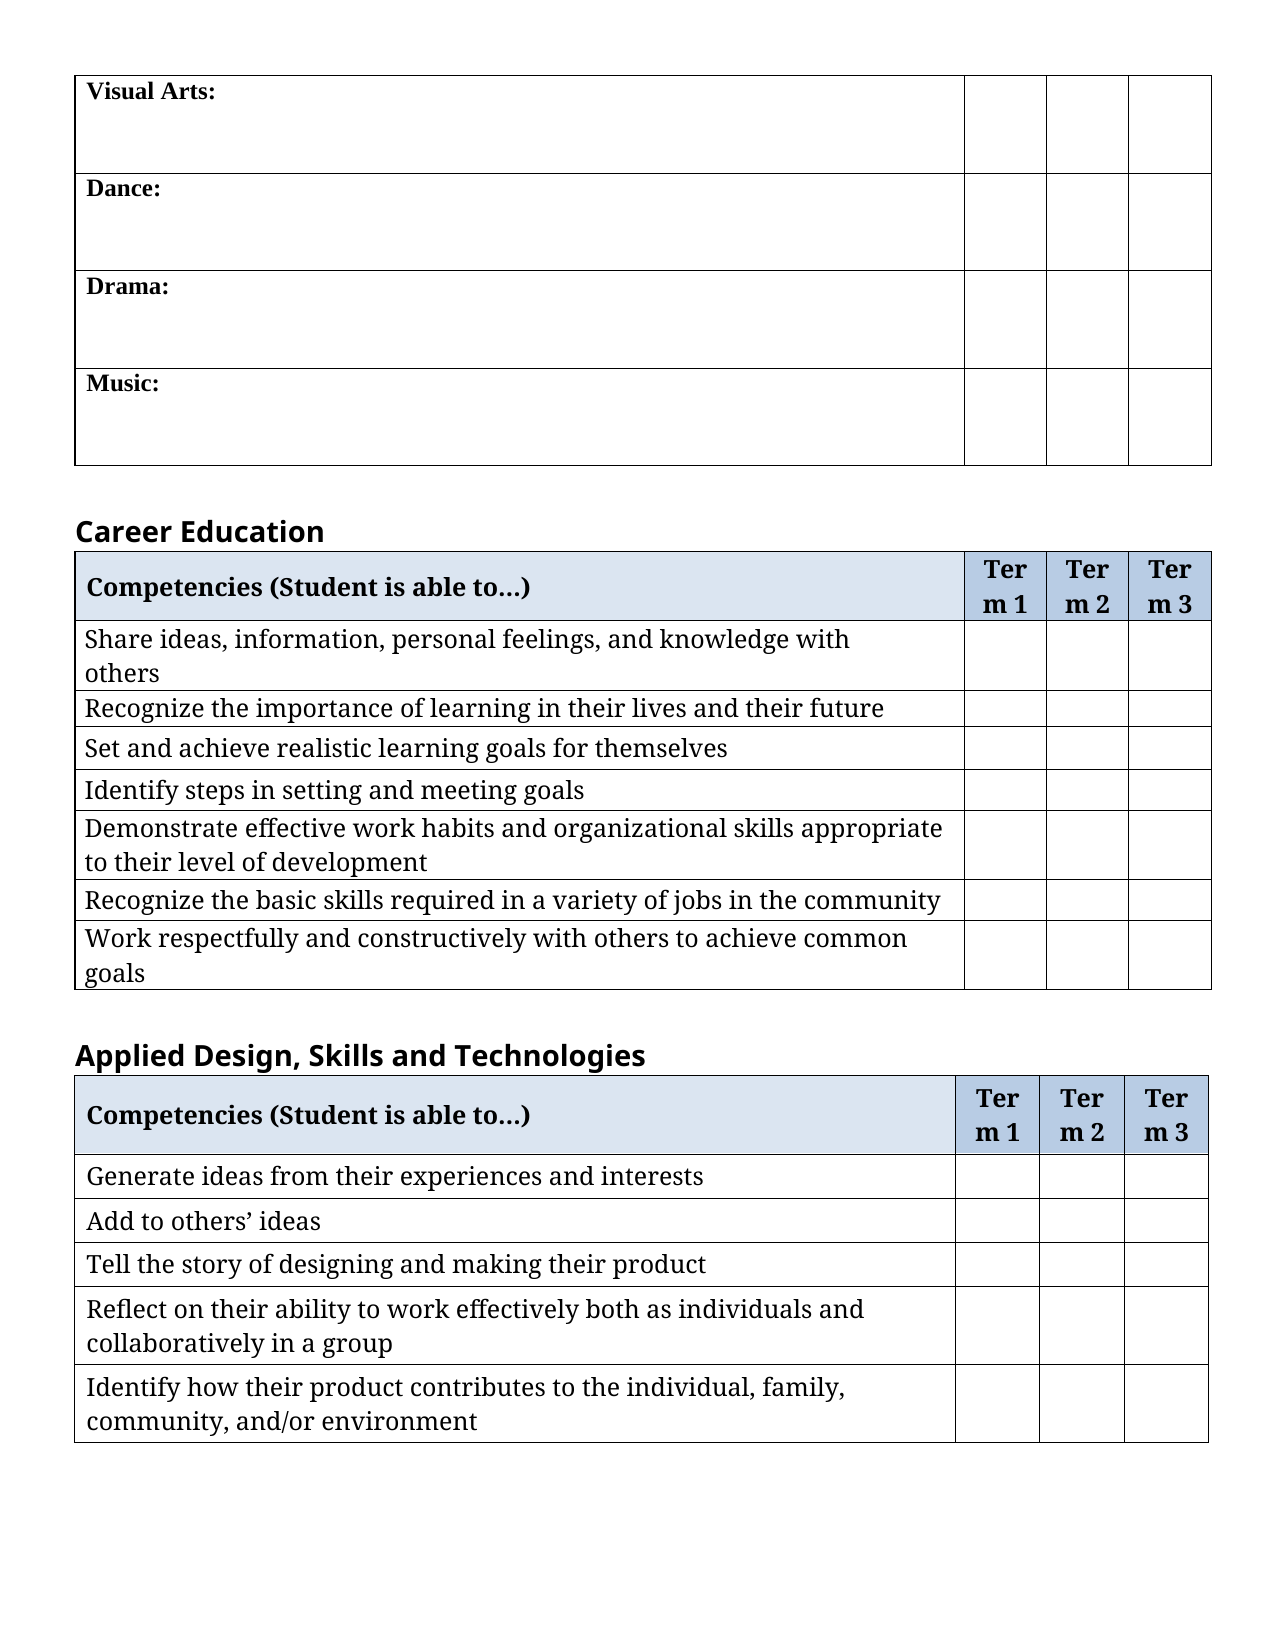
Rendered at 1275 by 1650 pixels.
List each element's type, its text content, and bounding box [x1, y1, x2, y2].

table_cell [1047, 770, 1128, 810]
table_cell [965, 621, 1046, 689]
table_cell [1125, 1155, 1208, 1198]
table_cell Set and achieve realistic learning goals for themselves [76, 727, 964, 769]
table_cell Visual Arts: [76, 76, 964, 172]
table_cell [956, 1199, 1039, 1242]
table_cell Reflect on their ability to work effectively both as individuals and collaboratively in a group [75, 1287, 955, 1364]
table_cell Tell the story of designing and making their product [75, 1243, 955, 1286]
table_cell [1047, 271, 1128, 367]
table_cell [965, 727, 1046, 769]
table_header Competencies (Student is able to…) [75, 1076, 955, 1153]
table_cell Add to others’ ideas [75, 1199, 955, 1242]
text Applied Design, Skills and Technologies [75, 1036, 1200, 1075]
table_cell [965, 369, 1046, 465]
table_cell [1129, 271, 1211, 367]
table_cell [1040, 1155, 1124, 1198]
table_cell Drama: [76, 271, 964, 367]
table_cell [1129, 770, 1211, 810]
table_cell [1040, 1287, 1124, 1364]
table_cell [965, 174, 1046, 270]
table_cell [1129, 811, 1211, 879]
table_cell Identify how their product contributes to the individual, family, community, and/or environment [75, 1365, 955, 1442]
table_cell [965, 691, 1046, 726]
table_cell [1047, 621, 1128, 689]
table_cell [1040, 1365, 1124, 1442]
table_cell [956, 1365, 1039, 1442]
table_cell [1129, 691, 1211, 726]
table_header Term 1 [965, 552, 1046, 620]
table_cell Music: [76, 369, 964, 465]
table_cell Work respectfully and constructively with others to achieve common goals [76, 921, 964, 989]
table_cell [965, 921, 1046, 989]
table_cell [1129, 621, 1211, 689]
table_cell [1125, 1287, 1208, 1364]
table_cell Generate ideas from their experiences and interests [75, 1155, 955, 1198]
table_cell [965, 271, 1046, 367]
table_cell [956, 1287, 1039, 1364]
table_cell [1129, 174, 1211, 270]
table_cell [1047, 880, 1128, 920]
table_cell [956, 1243, 1039, 1286]
table_cell [1129, 727, 1211, 769]
table_cell [1129, 369, 1211, 465]
table_cell Identify steps in setting and meeting goals [76, 770, 964, 810]
table_cell [1129, 76, 1211, 172]
table_cell [1129, 880, 1211, 920]
table_header Competencies (Student is able to…) [76, 552, 964, 620]
table_cell [956, 1155, 1039, 1198]
table_cell [1047, 369, 1128, 465]
table_cell Recognize the basic skills required in a variety of jobs in the community [76, 880, 964, 920]
table_cell [1125, 1199, 1208, 1242]
table_cell [1129, 921, 1211, 989]
table_cell [1125, 1365, 1208, 1442]
table_header Term 3 [1129, 552, 1211, 620]
table_cell [1047, 811, 1128, 879]
table_header Term 2 [1047, 552, 1128, 620]
table_header Term 2 [1040, 1076, 1124, 1153]
table_cell [1040, 1199, 1124, 1242]
table_cell Dance: [76, 174, 964, 270]
table_cell [1047, 727, 1128, 769]
table_cell [1125, 1243, 1208, 1286]
text Career Education [75, 511, 1200, 551]
table_cell Recognize the importance of learning in their lives and their future [76, 691, 964, 726]
table_cell [1047, 174, 1128, 270]
table_cell [965, 880, 1046, 920]
table_cell [1047, 921, 1128, 989]
table_cell Demonstrate effective work habits and organizational skills appropriate to their level of development [76, 811, 964, 879]
table_cell [1040, 1243, 1124, 1286]
table_header Term 3 [1125, 1076, 1208, 1153]
table_cell [965, 770, 1046, 810]
table_cell Share ideas, information, personal feelings, and knowledge with others [76, 621, 964, 689]
table_cell [1047, 76, 1128, 172]
table_cell [965, 811, 1046, 879]
table_header Term 1 [956, 1076, 1039, 1153]
table_cell [1047, 691, 1128, 726]
table_cell [965, 76, 1046, 172]
